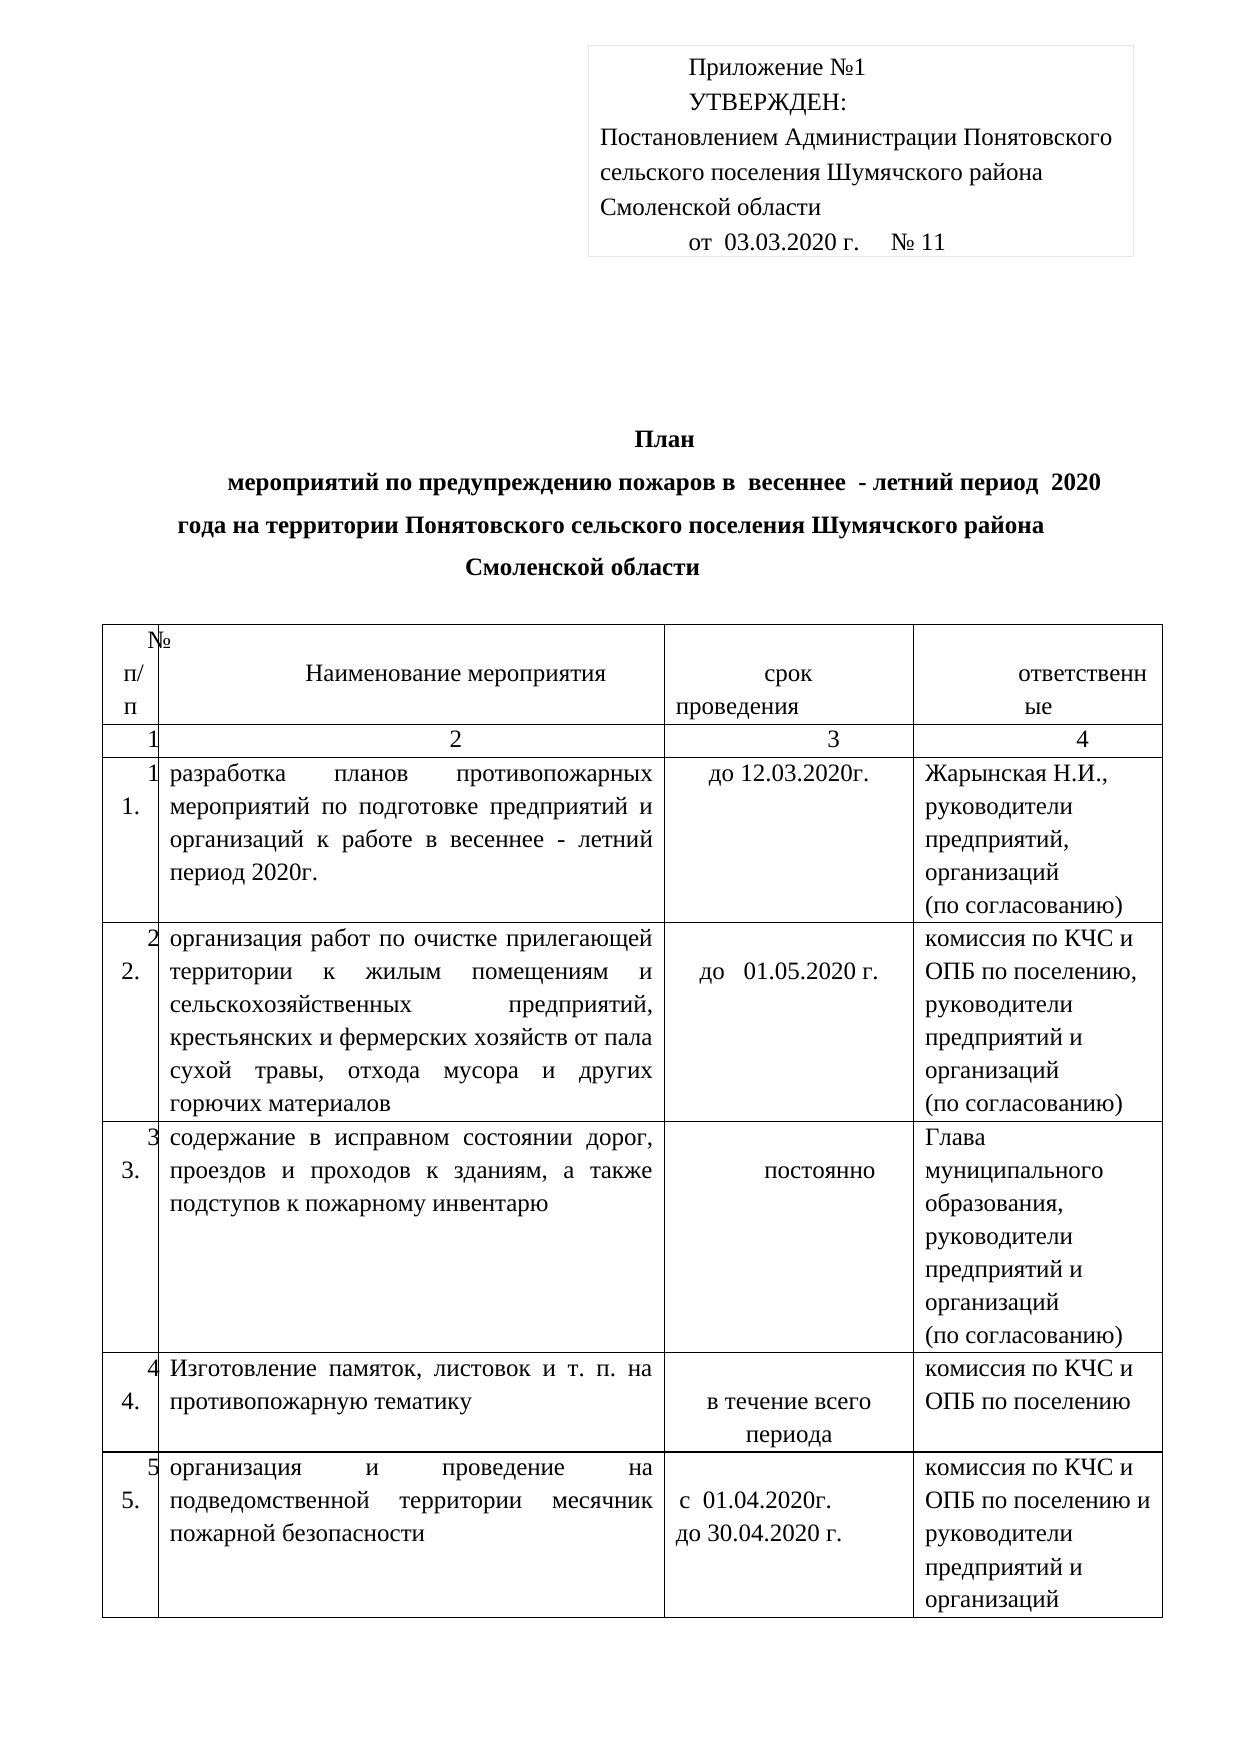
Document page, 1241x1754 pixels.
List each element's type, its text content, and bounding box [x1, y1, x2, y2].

table_header Наименование мероприятия [159, 625, 664, 723]
table_header срок проведения [665, 625, 913, 723]
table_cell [159, 1453, 664, 1617]
table_cell 22. [103, 923, 158, 1121]
table_cell 55. [103, 1453, 158, 1617]
table_cell Жарынская Н.И., руководители предприятий, организаций (по согласованию) [914, 758, 1162, 922]
table_cell Глава муниципального образования, руководители предприятий и организаций (по согласованию) [914, 1122, 1162, 1352]
table_cell постоянно [665, 1122, 913, 1352]
table_cell Изготовление памяток, листовок и т. п. на противопожарную тематику [159, 1353, 664, 1451]
table_cell содержание в исправном состоянии дорог, проездов и проходов к зданиям, а также подступов к пожарному инвентарю [159, 1122, 664, 1352]
table_cell организация работ по очистке прилегающей территории к жилым помещениям и сельскохозяйственных предприятий, крестьянских и фермерских хозяйств от пала сухой травы, отхода мусора и других горючих материалов [159, 923, 664, 1121]
table_cell комиссия по КЧС и ОПБ по поселению, руководители предприятий и организаций (по согласованию) [914, 923, 1162, 1121]
table_cell 4 [914, 725, 1162, 757]
table_cell 11. [103, 758, 158, 922]
table_cell до 01.05.2020 г. [665, 923, 913, 1121]
table_cell до 12.03.2020г. [665, 758, 913, 922]
table_header № п/п [103, 625, 158, 723]
text мероприятий по предупреждению пожаров в весеннее - летний период 2020 года на территории Понятовского сельского поселения Шумячского района [177, 453, 1152, 538]
table_header Приложение №1 УТВЕРЖДЕН: Постановлением Администрации Понятовского сельского поселения Шумячского района Смоленской области от 03.03.2020 г. № 11 [589, 46, 1133, 256]
table_cell 44. [103, 1353, 158, 1451]
table_cell комиссия по КЧС и ОПБ по поселению [914, 1353, 1162, 1451]
table_cell 1 [103, 725, 158, 757]
table_cell 3 [665, 725, 913, 757]
table_header ответственные [914, 625, 1162, 723]
table_cell 2 [159, 725, 664, 757]
text Смоленской области [177, 538, 1152, 581]
text План [177, 410, 1152, 453]
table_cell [665, 1453, 913, 1617]
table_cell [914, 1453, 1162, 1617]
table_cell 33. [103, 1122, 158, 1352]
table_cell разработка планов противопожарных мероприятий по подготовке предприятий и организаций к работе в весеннее - летний период 2020г. [159, 758, 664, 922]
table_cell в течение всего периода [665, 1353, 913, 1451]
